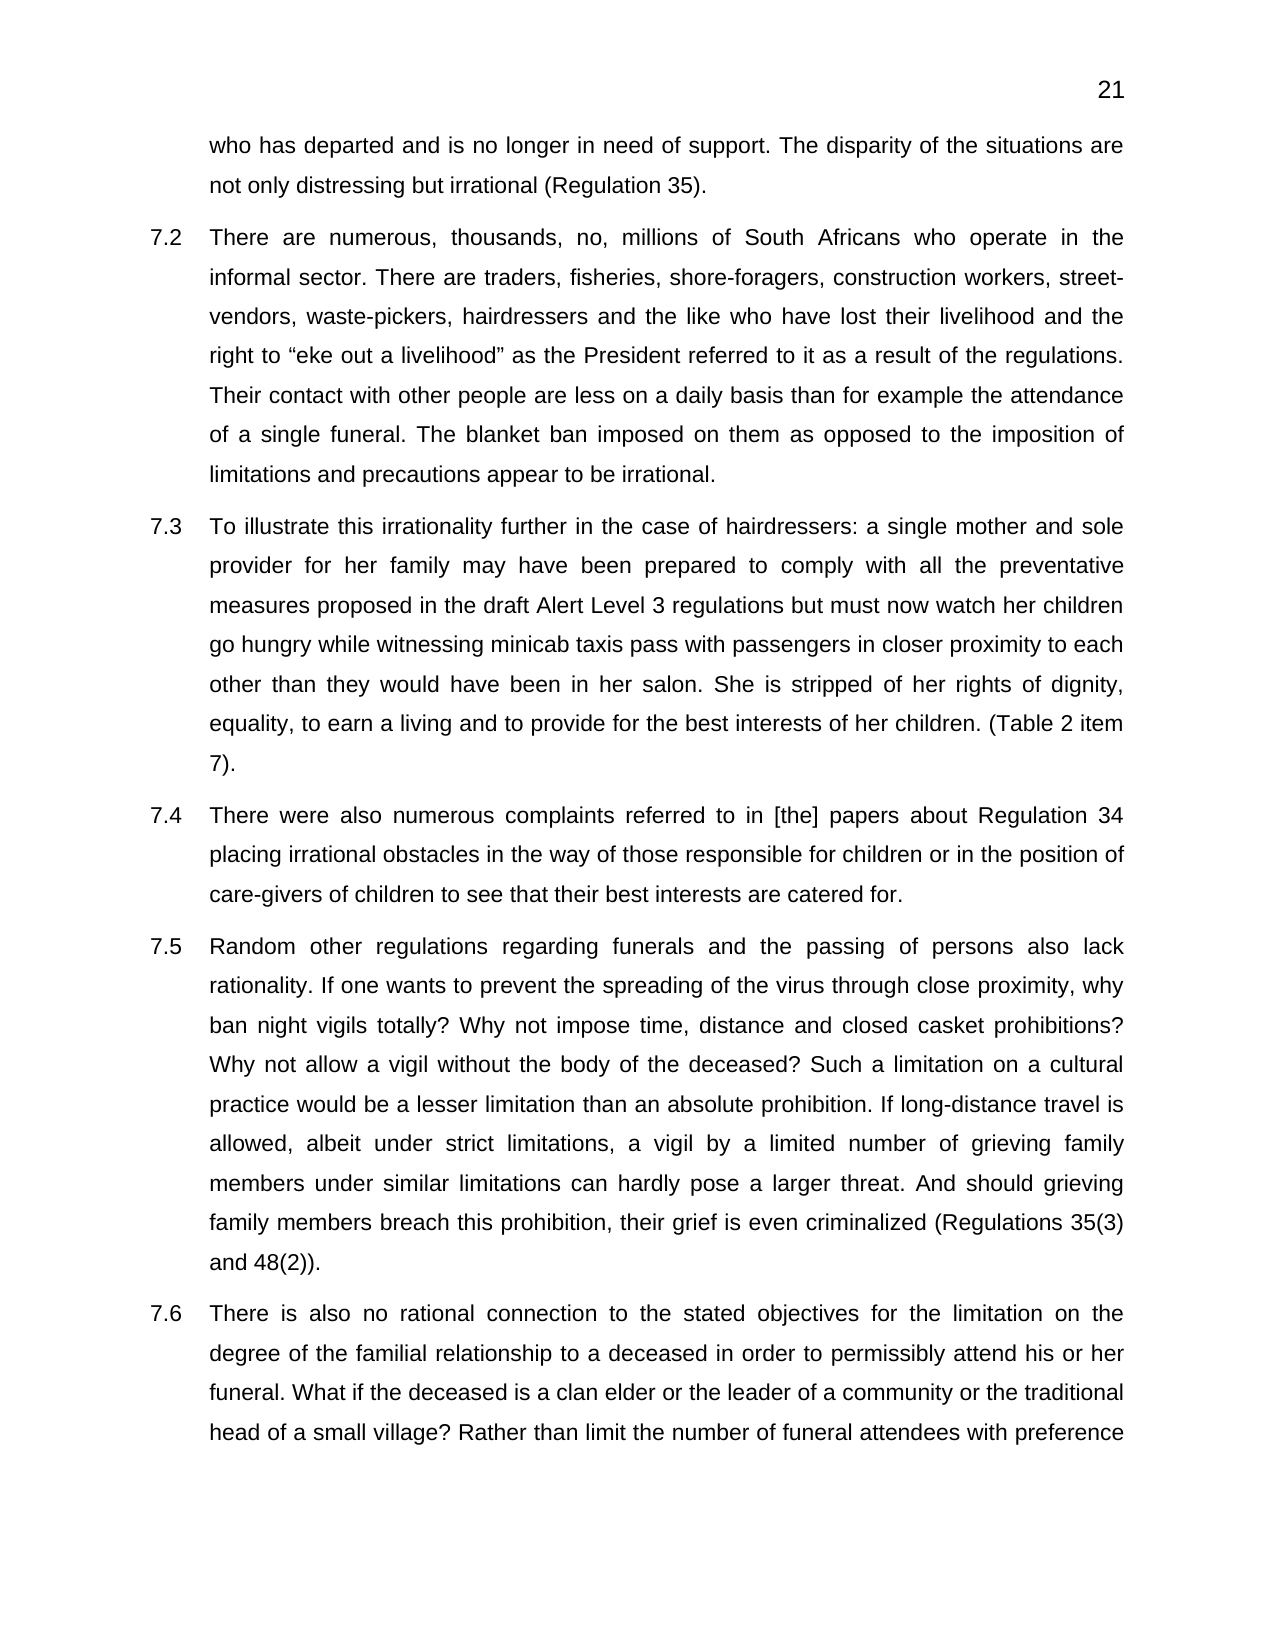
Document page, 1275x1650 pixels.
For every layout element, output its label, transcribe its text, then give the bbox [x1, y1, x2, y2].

text 7.2 There are numerous, thousands, no, millions of South Africans who operate in the informal sector. There are traders, fisheries, shore-foragers, construction workers, street-vendors, waste-pickers, hairdressers and the like who have lost their livelihood and the right to “eke out a livelihood” as the President referred to it as a result of the regulations. Their contact with other people are less on a daily basis than for example the attendance of a single funeral. The blanket ban imposed on them as opposed to the imposition of limitations and precautions appear to be irrational. [150, 224, 1125, 487]
text 7.4 There were also numerous complaints referred to in [the] papers about Regulation 34 placing irrational obstacles in the way of those responsible for children or in the position of care-givers of children to see that their best interests are catered for. [150, 802, 1125, 907]
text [150, 1300, 1125, 1445]
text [150, 132, 1125, 198]
text 7.5 Random other regulations regarding funerals and the passing of persons also lack rationality. If one wants to prevent the spreading of the virus through close proximity, why ban night vigils totally? Why not impose time, distance and closed casket prohibitions? Why not allow a vigil without the body of the deceased? Such a limitation on a cultural practice would be a lesser limitation than an absolute prohibition. If long-distance travel is allowed, albeit under strict limitations, a vigil by a limited number of grieving family members under similar limitations can hardly pose a larger threat. And should grieving family members breach this prohibition, their grief is even criminalized (Regulations 35(3) and 48(2)). [150, 933, 1125, 1275]
text 7.3 To illustrate this irrationality further in the case of hairdressers: a single mother and sole provider for her family may have been prepared to comply with all the preventative measures proposed in the draft Alert Level 3 regulations but must now watch her children go hungry while witnessing minicab taxis pass with passengers in closer proximity to each other than they would have been in her salon. She is stripped of her rights of dignity, equality, to earn a living and to provide for the best interests of her children. (Table 2 item 7). [150, 513, 1125, 776]
